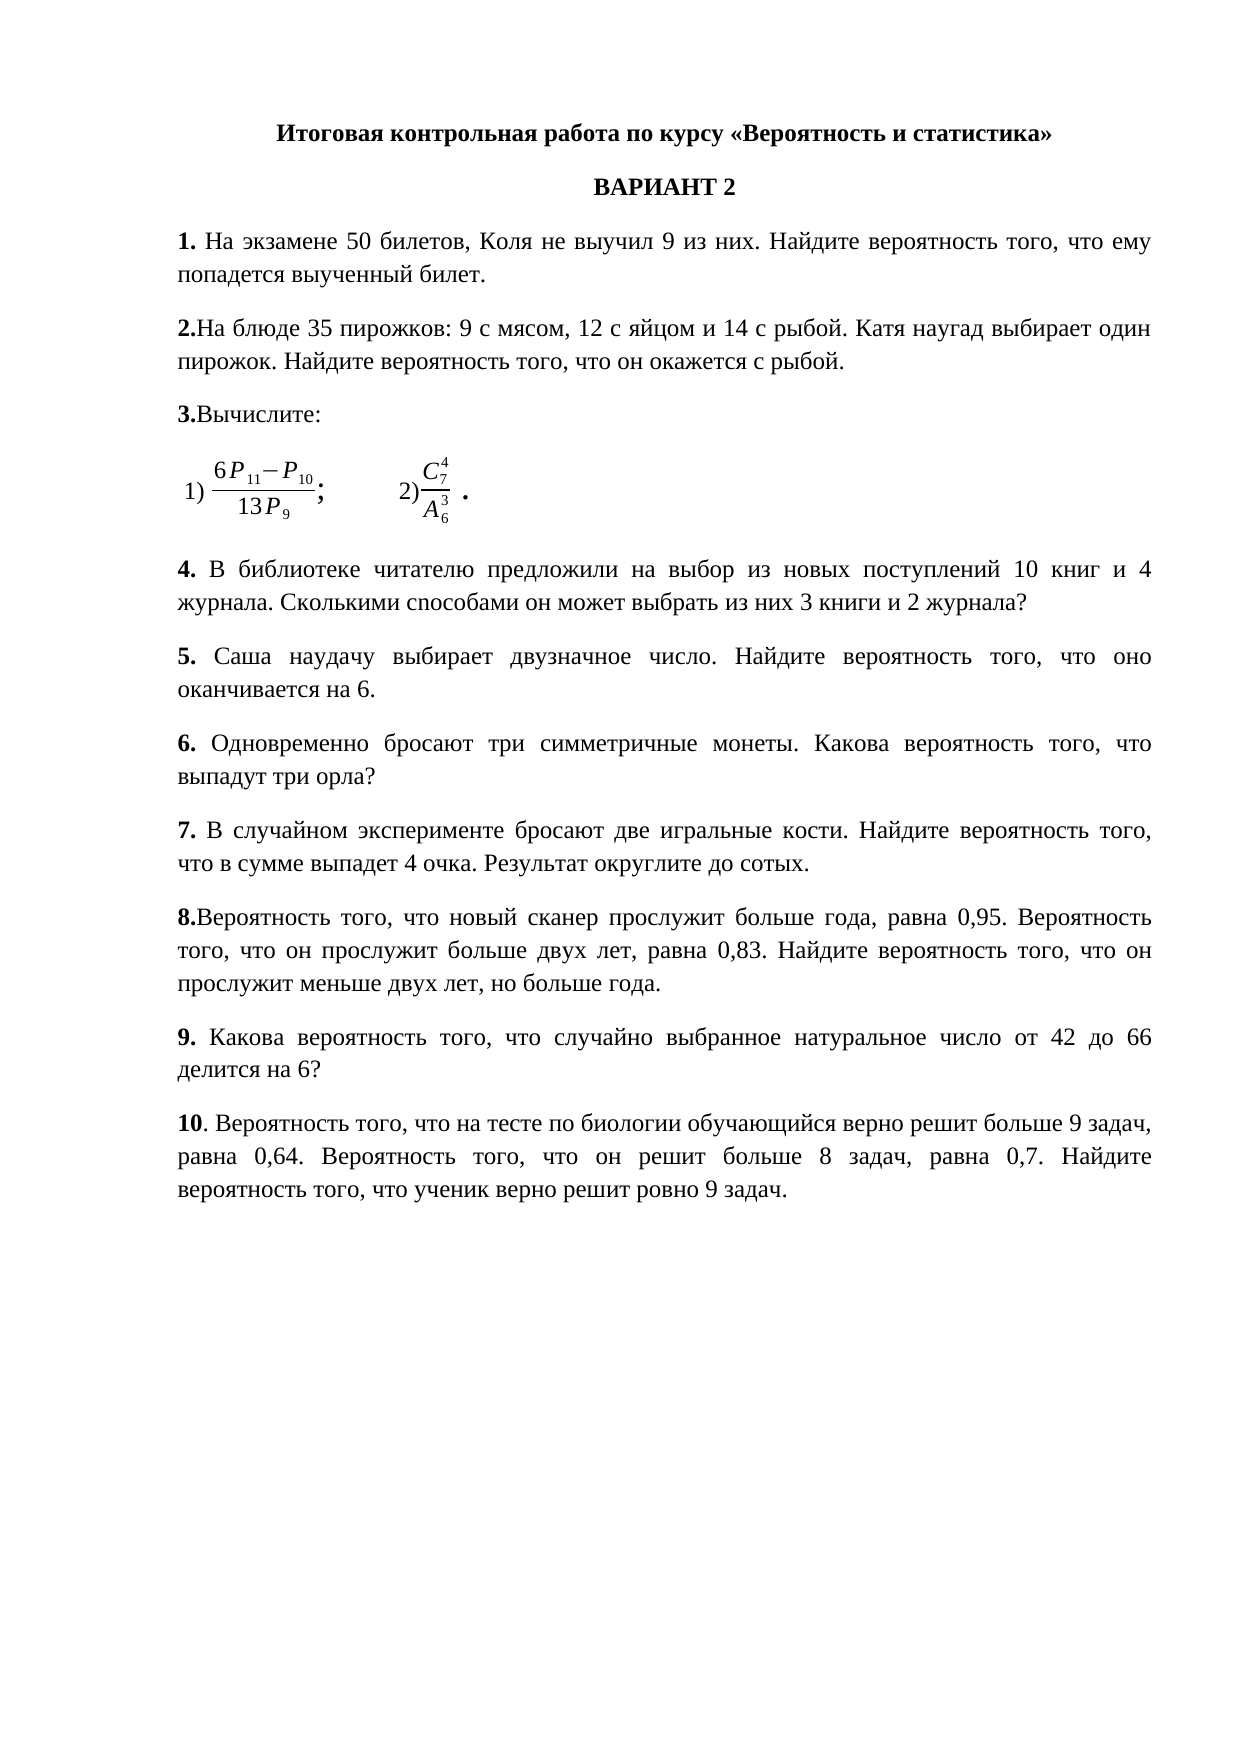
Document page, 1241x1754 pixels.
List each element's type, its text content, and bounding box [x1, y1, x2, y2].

text 3.Вычислите: [177, 399, 1152, 428]
text 7. В случайном эксперименте бросают две игральные кости. Найдите вероятность того, что в сумме выпадет 4 очка. Результат округлите до сотых. [177, 843, 1152, 877]
text 8.Вероятность того, что новый сканер прослужит больше года, равна 0,95. Вероятность того, что он прослужит больше двух лет, равна 0,83. Найдите вероятность того, что он прослужит меньше двух лет, но больше года. [177, 963, 1152, 996]
text ВАРИАНТ 2 [177, 172, 1152, 201]
text 1) ; 2) . [177, 453, 1152, 527]
text 1. На экзамене 50 билетов, Коля не выучил 9 из них. Найдите вероятность того, что ему попадется выученный билет. [177, 226, 1152, 288]
text 5. Саша наудачу выбирает двузначное число. Найдите вероятность того, что оно оканчивается на 6. [177, 670, 1152, 703]
text 2.Hа блюде 35 пирожков: 9 с мясом, 12 с яйцом и 14 с рыбой. Катя наугад выбирает один пирожок. Найдите вероятность того, что он окажется с рыбой. [177, 313, 1152, 374]
text Итоговая контрольная работа по курсу «Вероятность и статистика» [177, 118, 1152, 147]
text 10. Вероятность того, что на тесте по биологии обучающийся верно решит больше 9 задач, равна 0,64. Вероятность того, что он решит больше 8 задач, равна 0,7. Найдите вероятность того, что ученик верно решит ровно 9 задач. [177, 1170, 1152, 1203]
text 4. В библиотеке читателю предложили на выбор из новых поступлений 10 книг и 4 журнала. Сколькими cnocoбами он может выбрать из них 3 книги и 2 журнала? [177, 554, 1152, 616]
text 6. Одновременно бросают три симметричные монеты. Какова вероятность того, что выпадут три орла? [177, 757, 1152, 790]
text 9. Какова вероятность того, что случайно выбранное натуральное число от 42 до 66 делится на 6? [177, 1050, 1152, 1083]
